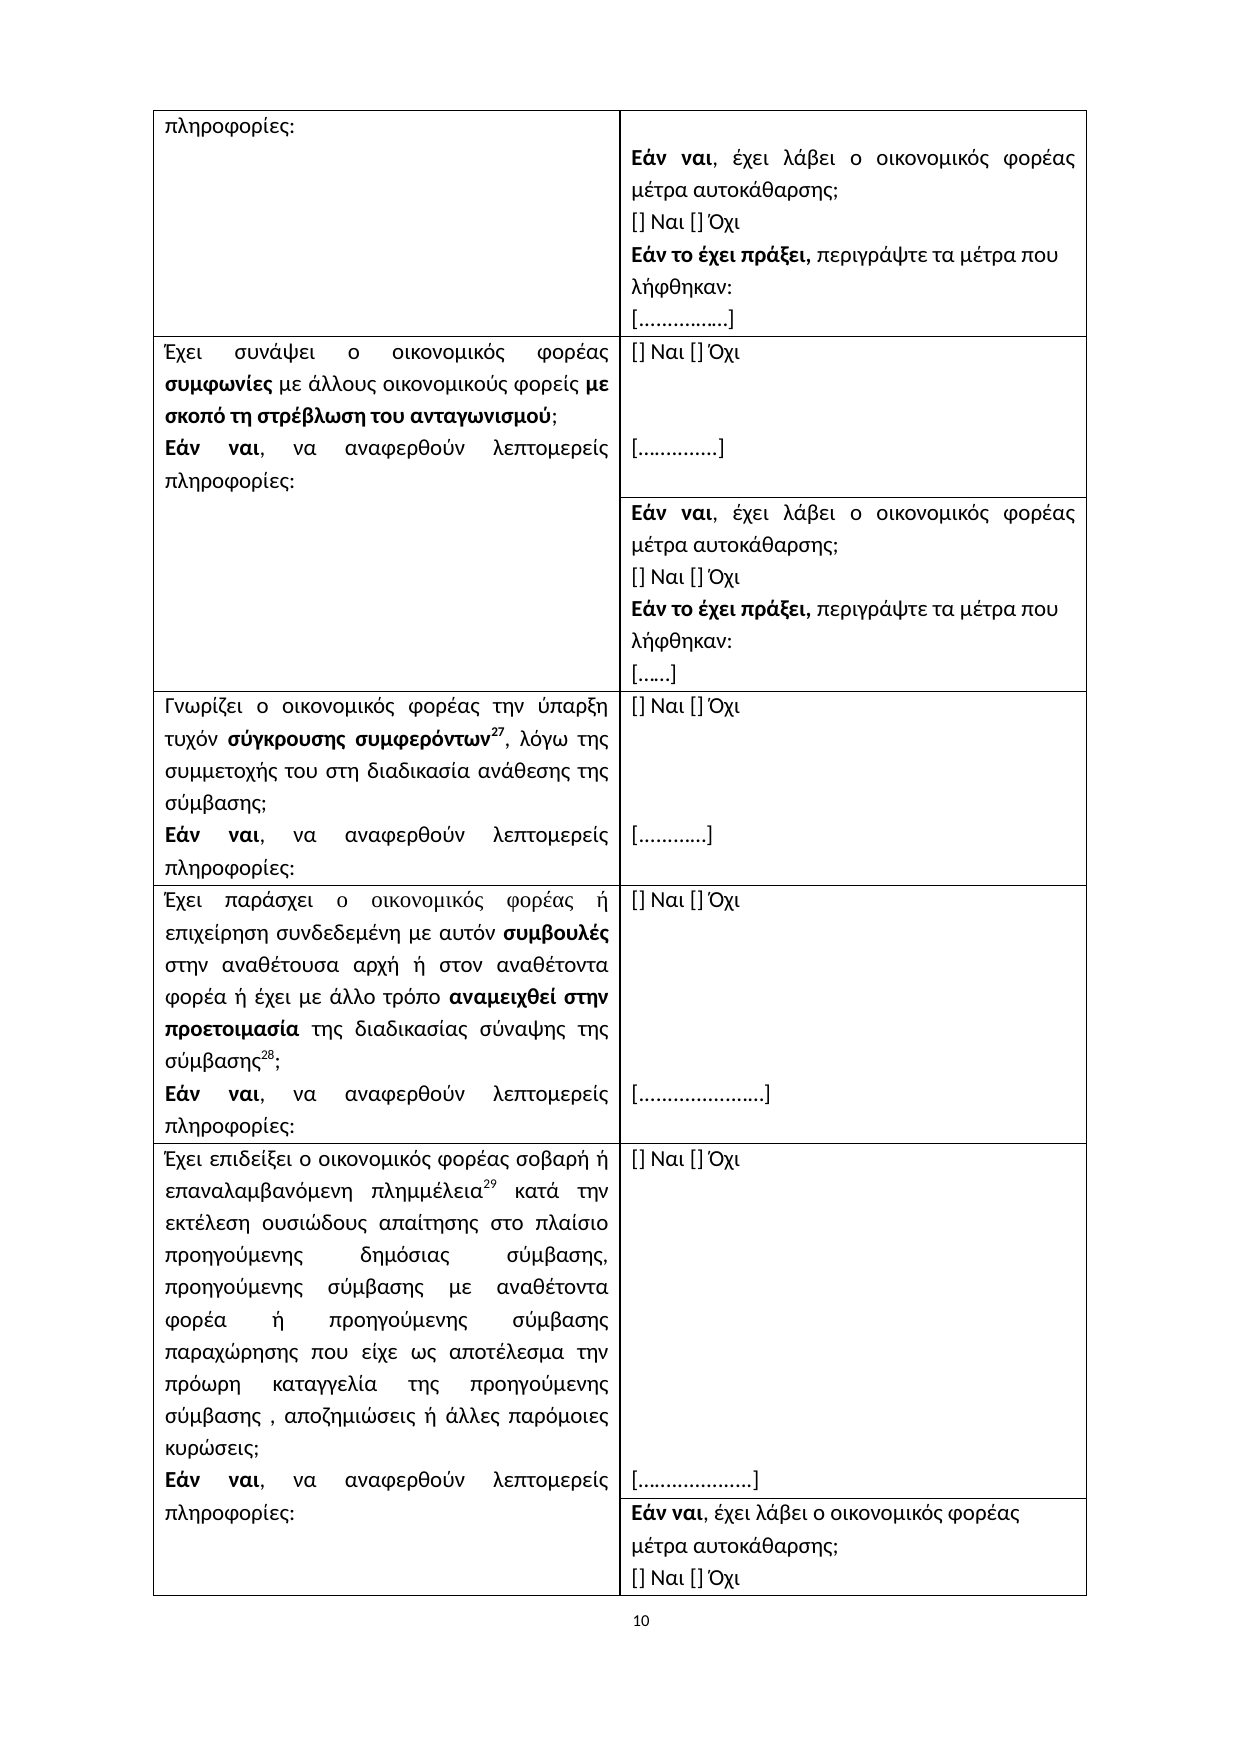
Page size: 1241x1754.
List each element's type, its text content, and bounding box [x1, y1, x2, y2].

table_cell Έχει παράσχει ο οικονομικός φορέας ή επιχείρηση συνδεδεμένη με αυτόν συμβουλές στην αναθέτουσα αρχή ή στον αναθέτοντα φορέα ή έχει με άλλο τρόπο αναμειχθεί στην προετοιμασία της διαδικασίας σύναψης της σύμβασης; Εάν ναι, να αναφερθούν λεπτομερείς πληροφορίες: [154, 886, 619, 1143]
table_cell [154, 111, 619, 336]
table_cell [] Ναι [] Όχι [.........…] [621, 692, 1086, 884]
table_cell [621, 1499, 1086, 1595]
table_cell Γνωρίζει ο οικονομικός φορέας την ύπαρξη τυχόν σύγκρουσης συμφερόντων, λόγω της συμμετοχής του στη διαδικασία ανάθεσης της σύμβασης; Εάν ναι, να αναφερθούν λεπτομερείς πληροφορίες: [154, 692, 619, 884]
table_cell [] Ναι [] Όχι […...........] [621, 337, 1086, 497]
table_cell Εάν ναι, έχει λάβει ο οικονομικός φορέας μέτρα αυτοκάθαρσης; [] Ναι [] Όχι Εάν το έχει πράξει, περιγράψτε τα μέτρα που λήφθηκαν: [..........……] [621, 111, 1086, 336]
table_cell Έχει συνάψει ο οικονομικός φορέας συμφωνίες με άλλους οικονομικούς φορείς με σκοπό τη στρέβλωση του ανταγωνισμού; Εάν ναι, να αναφερθούν λεπτομερείς πληροφορίες: [154, 337, 619, 691]
table_cell [] Ναι [] Όχι [...................…] [621, 886, 1086, 1143]
table_cell Έχει επιδείξει ο οικονομικός φορέας σοβαρή ή επαναλαμβανόμενη πλημμέλεια κατά την εκτέλεση ουσιώδους απαίτησης στο πλαίσιο προηγούμενης δημόσιας σύμβασης, προηγούμενης σύμβασης με αναθέτοντα φορέα ή προηγούμενης σύμβασης παραχώρησης που είχε ως αποτέλεσμα την πρόωρη καταγγελία της προηγούμενης σύμβασης , αποζημιώσεις ή άλλες παρόμοιες κυρώσεις; Εάν ναι, να αναφερθούν λεπτομερείς πληροφορίες: [154, 1144, 619, 1595]
table_cell [] Ναι [] Όχι [….................] [621, 1144, 1086, 1497]
table_cell Εάν ναι, έχει λάβει ο οικονομικός φορέας μέτρα αυτοκάθαρσης; [] Ναι [] Όχι Εάν το έχει πράξει, περιγράψτε τα μέτρα που λήφθηκαν: [……] [621, 498, 1086, 691]
